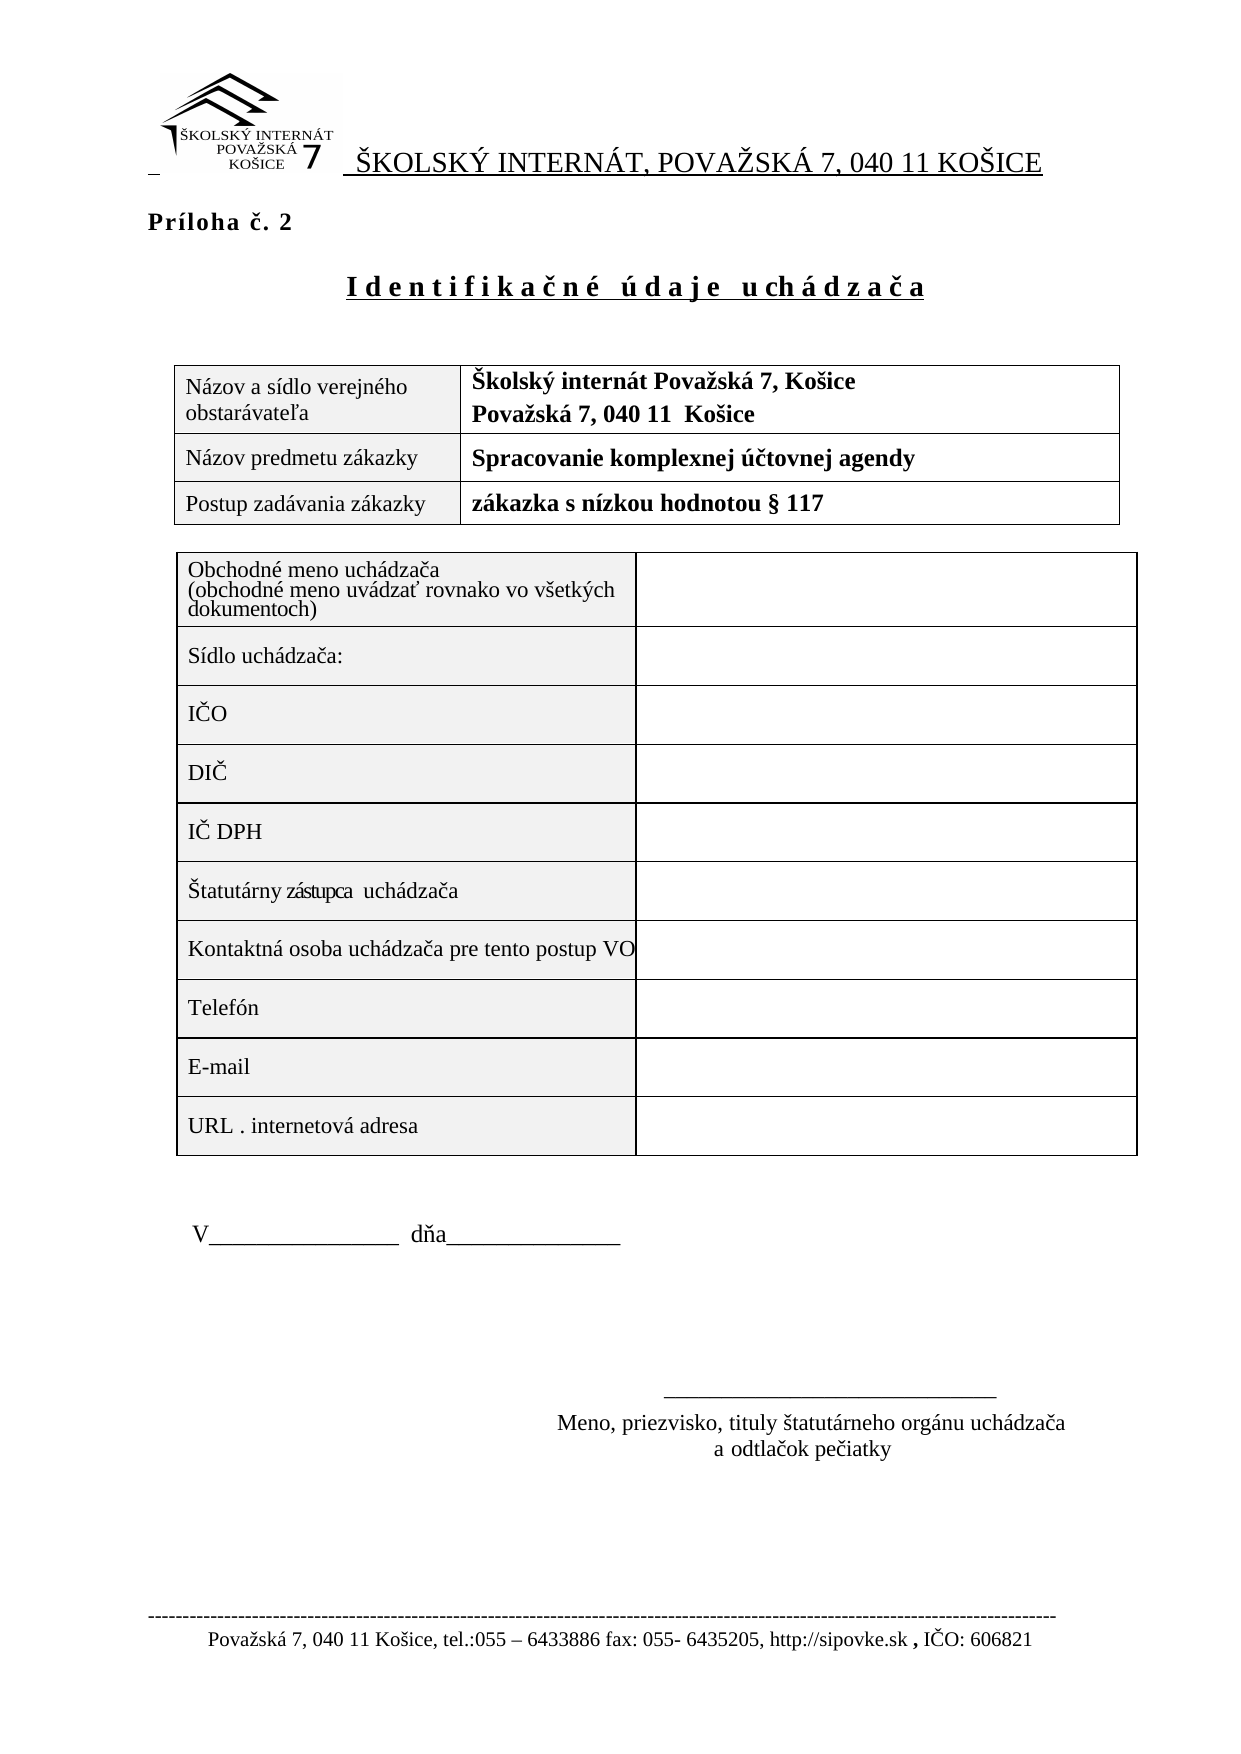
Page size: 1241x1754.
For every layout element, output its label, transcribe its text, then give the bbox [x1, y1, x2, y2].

text V________________ dňa______________ [192, 1219, 1093, 1248]
text a odtlačok pečiatky [148, 1435, 1093, 1461]
table_cell IČO [178, 686, 635, 743]
table_cell [637, 627, 1136, 685]
table_header Názov a sídlo verejného obstarávateľa [175, 366, 460, 432]
text Meno, priezvisko, tituly štatutárneho orgánu uchádzača [517, 1409, 1093, 1435]
table_cell Postup zadávania zákazky [175, 482, 460, 524]
table_cell [637, 1039, 1136, 1096]
table_header Školský internát Považská 7, Košice Považská 7, 040 11 Košice [461, 366, 1119, 432]
table_cell Štatutárny zástupca uchádzača [178, 862, 635, 920]
picture [160, 73, 343, 173]
table_cell Kontaktná osoba uchádzača pre tento postup VO [178, 921, 635, 978]
table_cell E-mail [178, 1039, 635, 1096]
table_cell Spracovanie komplexnej účtovnej agendy [461, 434, 1119, 481]
table_cell DIČ [178, 745, 635, 802]
table_header [637, 553, 1136, 626]
table_cell [637, 745, 1136, 802]
table_cell [637, 980, 1136, 1037]
table_cell zákazka s nízkou hodnotou § 117 [461, 482, 1119, 524]
table_cell [637, 686, 1136, 743]
table_cell Sídlo uchádzača: [178, 627, 635, 685]
table_cell [637, 804, 1136, 861]
table_cell IČ DPH [178, 804, 635, 861]
table_cell [637, 921, 1136, 978]
table_cell Telefón [178, 980, 635, 1037]
text Príloha č. 2 [148, 207, 1093, 236]
table_cell [637, 1097, 1136, 1155]
text ––––––––––––––––––––––––––––– [148, 1382, 1093, 1409]
table_cell [637, 862, 1136, 920]
text I d e n t i f i k a č n é ú d a j e u ch á d z a č a [177, 269, 1093, 303]
table_cell URL . internetová adresa [178, 1097, 635, 1155]
table_cell Názov predmetu zákazky [175, 434, 460, 481]
table_header Obchodné meno uchádzača (obchodné meno uvádzať rovnako vo všetkých dokumentoch) [178, 553, 635, 626]
